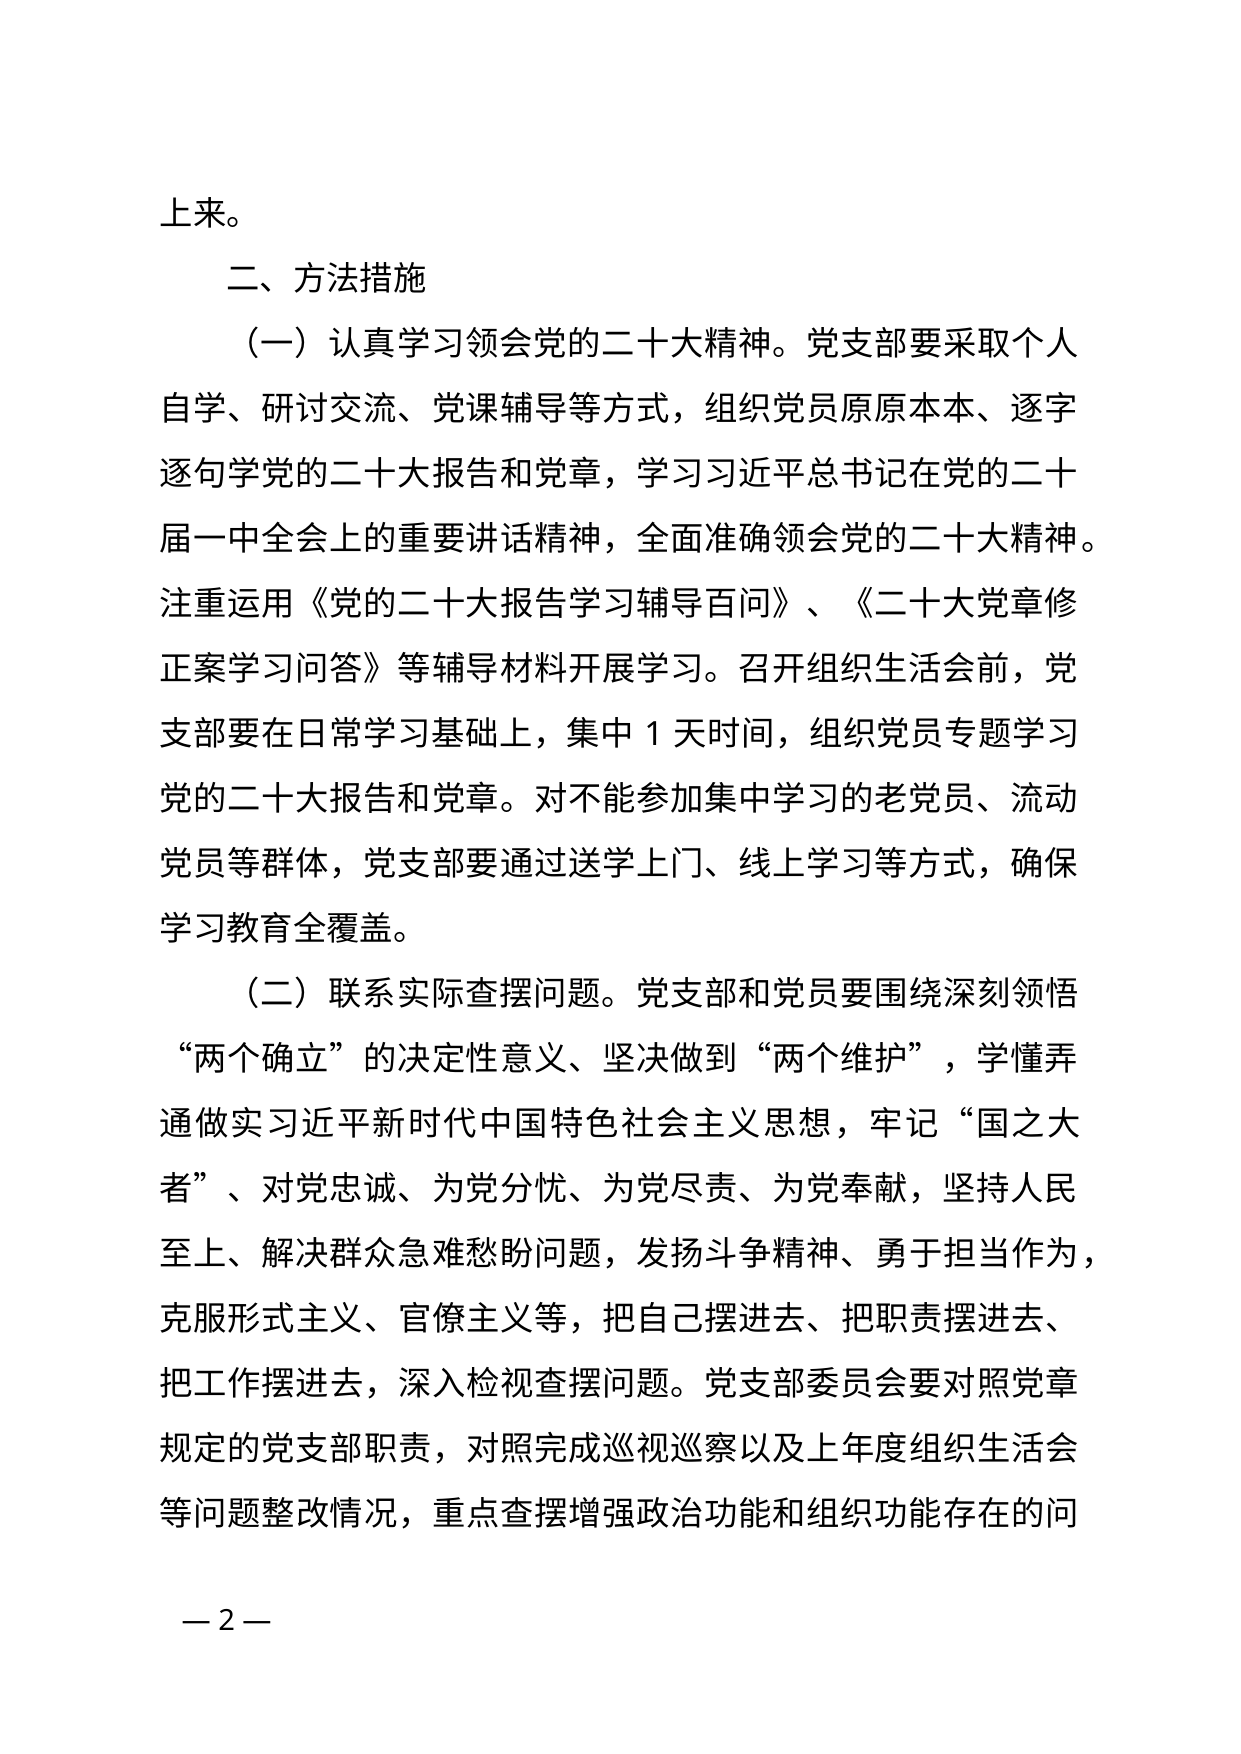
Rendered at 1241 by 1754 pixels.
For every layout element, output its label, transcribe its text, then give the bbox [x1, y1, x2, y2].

text （一）认真学习领会党的二十大精神。党支部要采取个人自学、研讨交流、党课辅导等方式，组织党员原原本本、逐字逐句学党的二十大报告和党章，学习习近平总书记在党的二十届一中全会上的重要讲话精神，全面准确领会党的二十大精神。注重运用《党的二十大报告学习辅导百问》、《二十大党章修正案学习问答》等辅导材料开展学习。召开组织生活会前，党支部要在日常学习基础上，集中 1 天时间，组织党员专题学习党的二十大报告和党章。对不能参加集中学习的老党员、流动党员等群体，党支部要通过送学上门、线上学习等方式，确保学习教育全覆盖。 [159, 308, 1081, 958]
text 二、方法措施 [159, 243, 1081, 308]
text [159, 178, 1081, 243]
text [159, 958, 1081, 1543]
